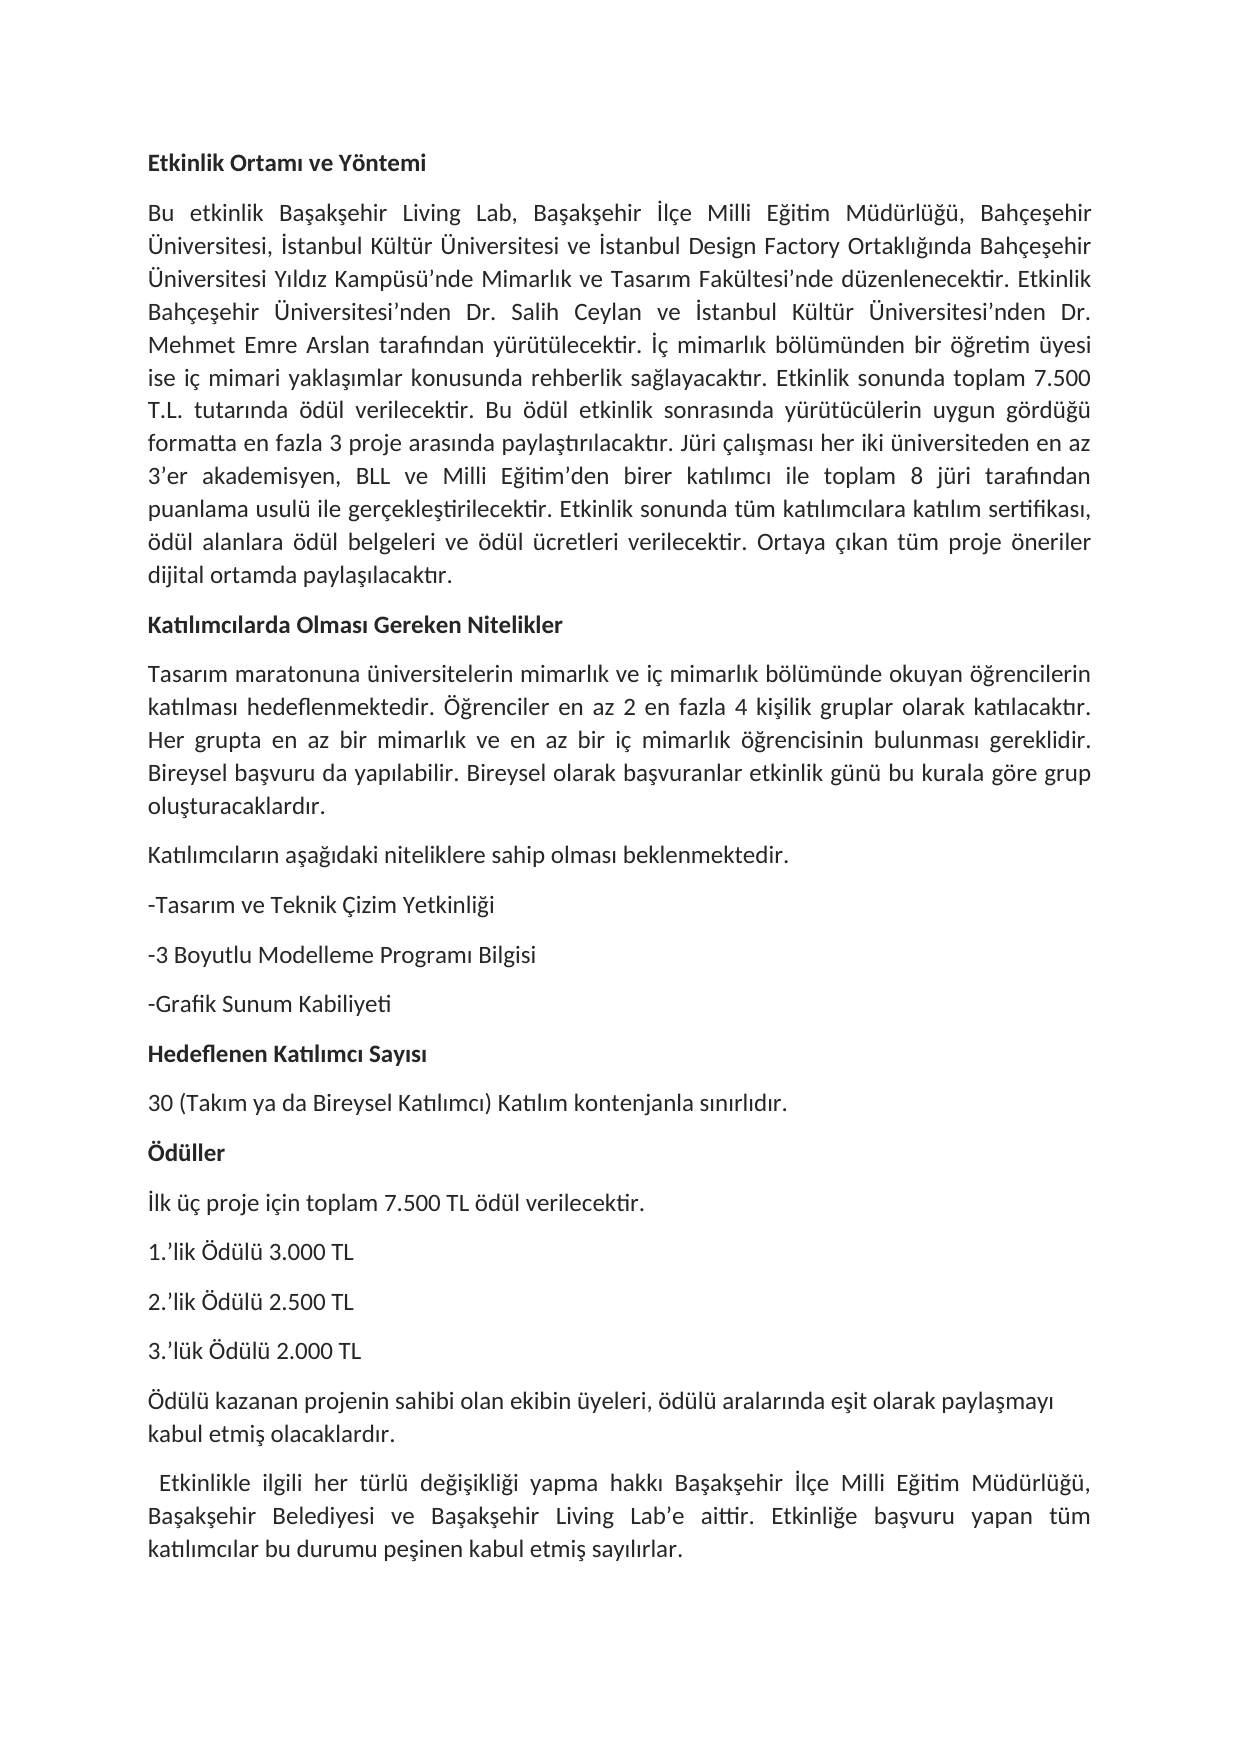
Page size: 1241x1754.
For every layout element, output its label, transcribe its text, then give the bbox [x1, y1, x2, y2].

text İlk üç proje için toplam 7.500 TL ödül verilecektir. [148, 1187, 1093, 1217]
text Tasarım maratonuna üniversitelerin mimarlık ve iç mimarlık bölümünde okuyan öğrencilerin katılması hedeflenmektedir. Öğrenciler en az 2 en fazla 4 kişilik gruplar olarak katılacaktır. Her grupta en az bir mimarlık ve en az bir iç mimarlık öğrencisinin bulunması gereklidir. Bireysel başvuru da yapılabilir. Bireysel olarak başvuranlar etkinlik günü bu kurala göre grup oluşturacaklardır. [148, 658, 1093, 821]
text Hedeflenen Katılımcı Sayısı [148, 1038, 1093, 1068]
text Ödüller [148, 1137, 1093, 1168]
text Katılımcıların aşağıdaki niteliklere sahip olması beklenmektedir. [148, 840, 1093, 870]
text Bu etkinlik Başakşehir Living Lab, Başakşehir İlçe Milli Eğitim Müdürlüğü, Bahçeşehir Üniversitesi, İstanbul Kültür Üniversitesi ve İstanbul Design Factory Ortaklığında Bahçeşehir Üniversitesi Yıldız Kampüsü’nde Mimarlık ve Tasarım Fakültesi’nde düzenlenecektir. Etkinlik Bahçeşehir Üniversitesi’nden Dr. Salih Ceylan ve İstanbul Kültür Üniversitesi’nden Dr. Mehmet Emre Arslan tarafından yürütülecektir. İç mimarlık bölümünden bir öğretim üyesi ise iç mimari yaklaşımlar konusunda rehberlik sağlayacaktır. Etkinlik sonunda toplam 7.500 T.L. tutarında ödül verilecektir. Bu ödül etkinlik sonrasında yürütücülerin uygun gördüğü formatta en fazla 3 proje arasında paylaştırılacaktır. Jüri çalışması her iki üniversiteden en az 3’er akademisyen, BLL ve Milli Eğitim’den birer katılımcı ile toplam 8 jüri tarafından puanlama usulü ile gerçekleştirilecektir. Etkinlik sonunda tüm katılımcılara katılım sertifikası, ödül alanlara ödül belgeleri ve ödül ücretleri verilecektir. Ortaya çıkan tüm proje öneriler dijital ortamda paylaşılacaktır. [148, 197, 1093, 590]
text Katılımcılarda Olması Gereken Nitelikler [148, 609, 1093, 639]
text 2.’lik Ödülü 2.500 TL [148, 1286, 1093, 1316]
text -Tasarım ve Teknik Çizim Yetkinliği [148, 889, 1093, 920]
text Etkinlikle ilgili her türlü değişikliği yapma hakkı Başakşehir İlçe Milli Eğitim Müdürlüğü, Başakşehir Belediyesi ve Başakşehir Living Lab’e aittir. Etkinliğe başvuru yapan tüm katılımcılar bu durumu peşinen kabul etmiş sayılırlar. [148, 1468, 1093, 1564]
text 1.’lik Ödülü 3.000 TL [148, 1236, 1093, 1267]
text Ödülü kazanan projenin sahibi olan ekibin üyeleri, ödülü aralarında eşit olarak paylaşmayı kabul etmiş olacaklardır. [148, 1385, 1093, 1448]
text Etkinlik Ortamı ve Yöntemi [148, 148, 1093, 178]
text -Grafik Sunum Kabiliyeti [148, 988, 1093, 1019]
text 30 (Takım ya da Bireysel Katılımcı) Katılım kontenjanla sınırlıdır. [148, 1088, 1093, 1118]
text -3 Boyutlu Modelleme Programı Bilgisi [148, 939, 1093, 969]
text 3.’lük Ödülü 2.000 TL [148, 1336, 1093, 1366]
